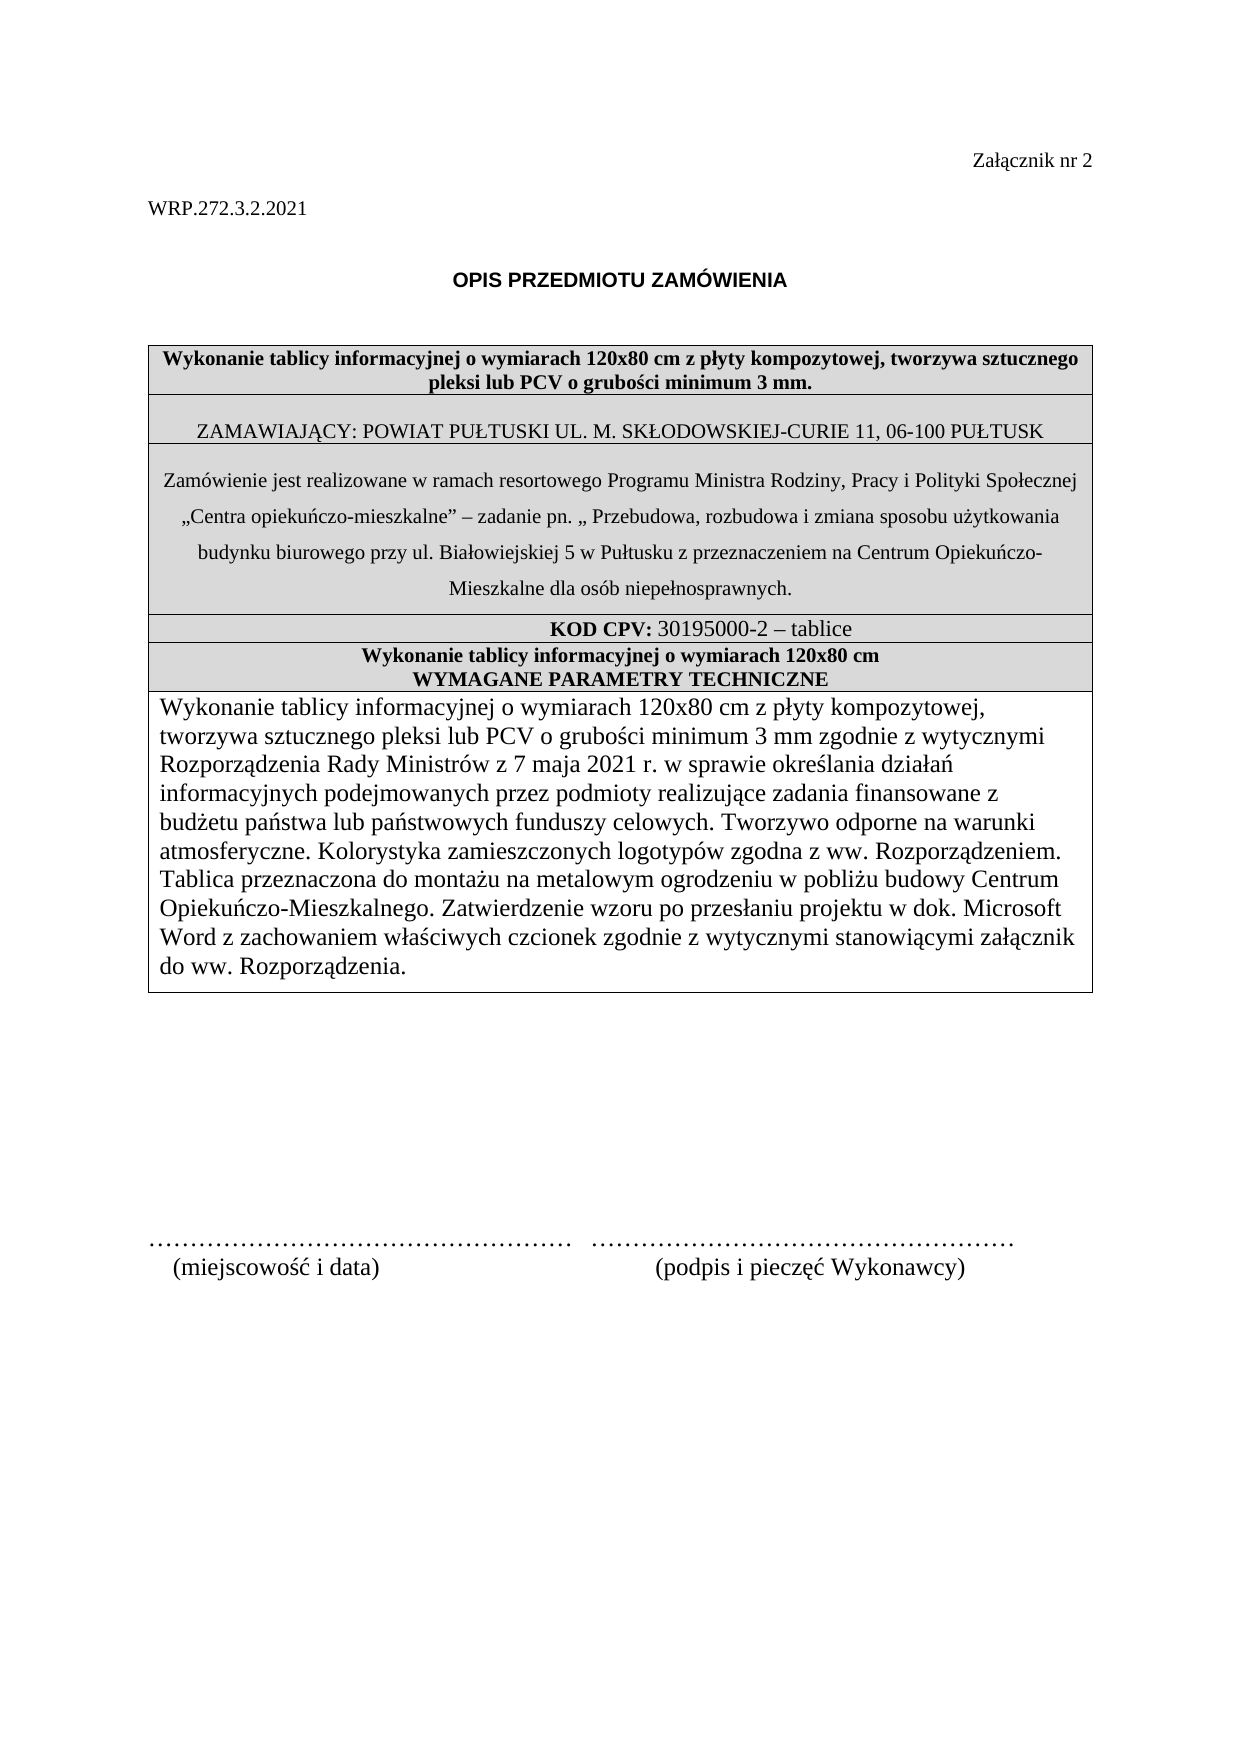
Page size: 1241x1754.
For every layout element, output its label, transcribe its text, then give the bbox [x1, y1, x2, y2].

text Załącznik nr 2 [148, 148, 1093, 172]
table_cell ZAMAWIAJĄCY: POWIAT PUŁTUSKI UL. M. SKŁODOWSKIEJ-CURIE 11, 06-100 PUŁTUSK [149, 395, 1092, 443]
text OPIS PRZEDMIOTU ZAMÓWIENIA [148, 268, 1093, 292]
table_cell Wykonanie tablicy informacyjnej o wymiarach 120x80 cm WYMAGANE PARAMETRY TECHNICZNE [149, 643, 1092, 691]
table_cell Wykonanie tablicy informacyjnej o wymiarach 120x80 cm z płyty kompozytowej, tworzywa sztucznego pleksi lub PCV o grubości minimum 3 mm zgodnie z wytycznymi Rozporządzenia Rady Ministrów z 7 maja 2021 r. w sprawie określania działań informacyjnych podejmowanych przez podmioty realizujące zadania finansowane z budżetu państwa lub państwowych funduszy celowych. Tworzywo odporne na warunki atmosferyczne. Kolorystyka zamieszczonych logotypów zgodna z ww. Rozporządzeniem. Tablica przeznaczona do montażu na metalowym ogrodzeniu w pobliżu budowy Centrum Opiekuńczo-Mieszkalnego. Zatwierdzenie wzoru po przesłaniu projektu w dok. Microsoft Word z zachowaniem właściwych czcionek zgodnie z wytycznymi stanowiącymi załącznik do ww. Rozporządzenia. [149, 692, 1092, 992]
text …………………………………………… …………………………………………… [148, 1223, 1093, 1252]
table_cell KOD CPV: 30195000-2 – tablice [149, 615, 1092, 642]
table_header Wykonanie tablicy informacyjnej o wymiarach 120x80 cm z płyty kompozytowej, tworzywa sztucznego pleksi lub PCV o grubości minimum 3 mm. [149, 346, 1092, 394]
text WRP.272.3.2.2021 [148, 196, 1093, 220]
text (miejscowość i data) (podpis i pieczęć Wykonawcy) [148, 1252, 1093, 1281]
table_cell Zamówienie jest realizowane w ramach resortowego Programu Ministra Rodziny, Pracy i Polityki Społecznej „Centra opiekuńczo-mieszkalne” – zadanie pn. „ Przebudowa, rozbudowa i zmiana sposobu użytkowania budynku biurowego przy ul. Białowiejskiej 5 w Pułtusku z przeznaczeniem na Centrum Opiekuńczo-Mieszkalne dla osób niepełnosprawnych. [149, 444, 1092, 614]
